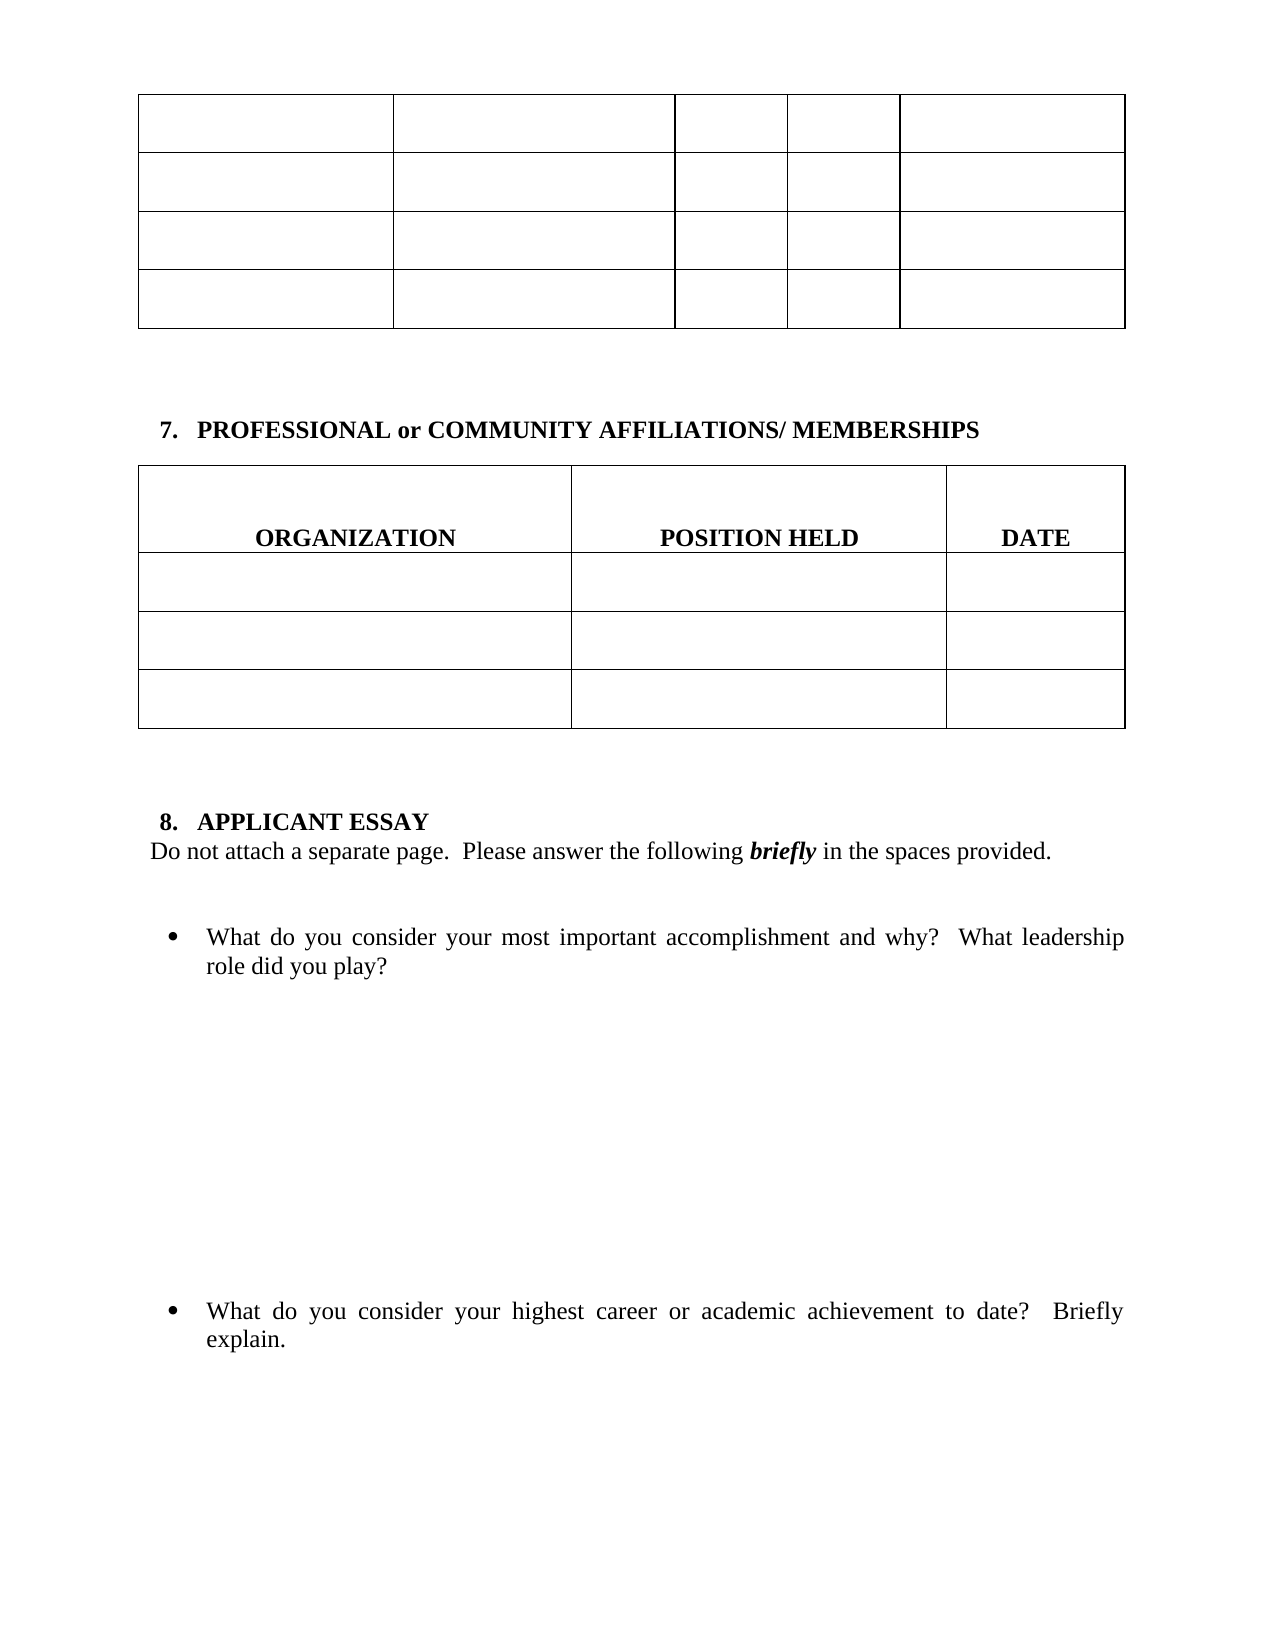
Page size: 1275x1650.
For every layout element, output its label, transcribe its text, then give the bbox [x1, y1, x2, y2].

list PROFESSIONAL or COMMUNITY AFFILIATIONS/ MEMBERSHIPS [159, 415, 1125, 444]
table_cell [788, 212, 899, 269]
table_cell [394, 212, 674, 269]
table_cell [572, 670, 946, 728]
table_cell [139, 212, 393, 269]
table_cell [139, 153, 393, 211]
table_cell [947, 670, 1124, 728]
list What do you consider your most important accomplishment and why? What leadership role did you play? [169, 922, 1125, 979]
table_header DATE [947, 466, 1124, 552]
table_cell [901, 95, 1124, 152]
table_cell [139, 553, 571, 611]
table_cell [139, 670, 571, 728]
list What do you consider your highest career or academic achievement to date? Briefly explain. [169, 1296, 1125, 1353]
table_cell [676, 212, 787, 269]
list Do not attach a separate page. Please answer the following briefly in the spaces provided. [150, 836, 1125, 864]
table_cell [788, 153, 899, 211]
table_cell [901, 270, 1124, 328]
table_header ORGANIZATION [139, 466, 571, 552]
table_cell [394, 95, 674, 152]
table_cell [676, 153, 787, 211]
table_cell [947, 612, 1124, 669]
table_cell [788, 270, 899, 328]
table_cell [901, 153, 1124, 211]
table_cell [901, 212, 1124, 269]
table_cell [572, 553, 946, 611]
table_cell [394, 153, 674, 211]
table_cell [947, 553, 1124, 611]
table_cell [788, 95, 899, 152]
table_cell [572, 612, 946, 669]
table_cell [394, 270, 674, 328]
table_cell [139, 95, 393, 152]
table_header POSITION HELD [572, 466, 946, 552]
table_cell [139, 612, 571, 669]
table_cell [676, 270, 787, 328]
table_cell [676, 95, 787, 152]
table_cell [139, 270, 393, 328]
list APPLICANT ESSAY [159, 807, 1125, 836]
